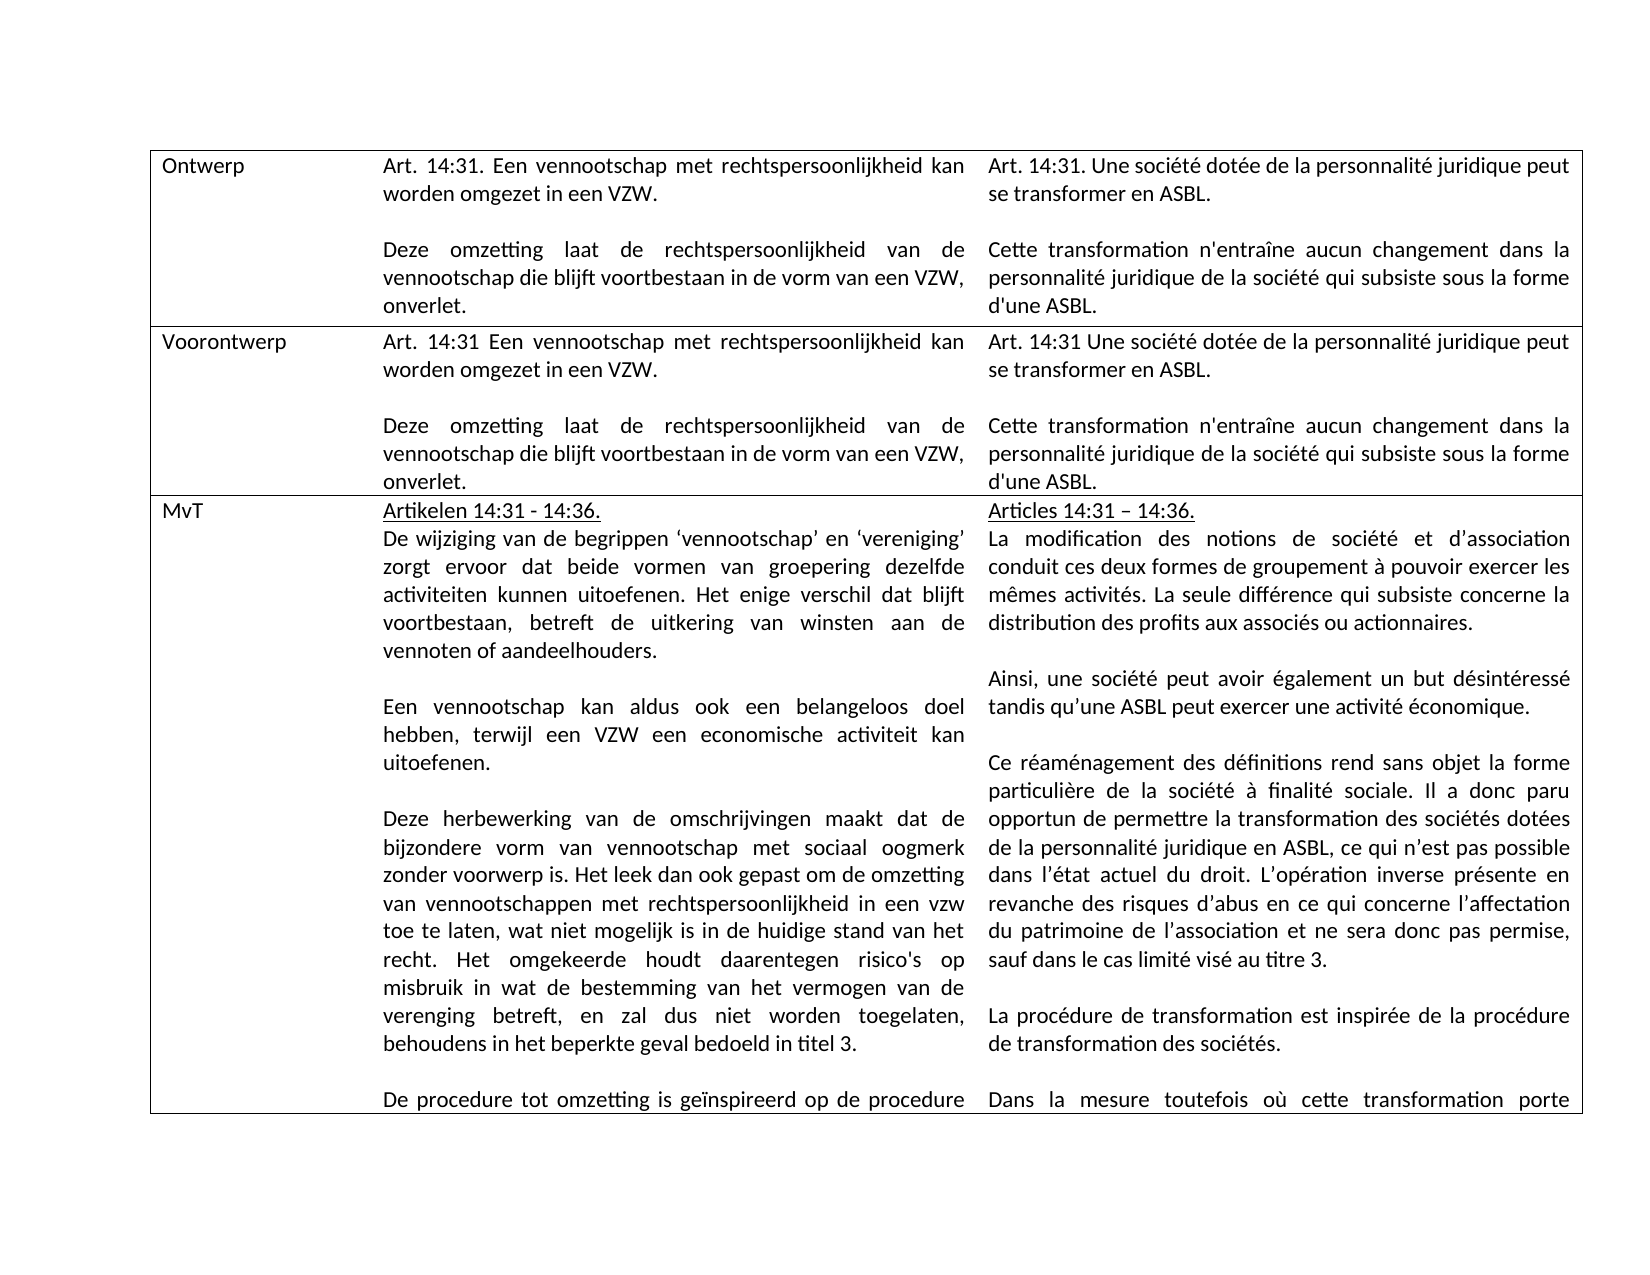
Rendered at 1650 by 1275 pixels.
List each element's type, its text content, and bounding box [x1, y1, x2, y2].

table_cell Art. 14:31. Een vennootschap met rechtspersoonlijkheid kan worden omgezet in een VZW. Deze omzetting laat de rechtspersoonlijkheid van de vennootschap die blijft voortbestaan in de vorm van een VZW, onverlet. [372, 151, 977, 326]
table_cell Art. 14:31 Une société dotée de la personnalité juridique peut se transformer en ASBL. Cette transformation n'entraîne aucun changement dans la personnalité juridique de la société qui subsiste sous la forme d'une ASBL. [977, 327, 1582, 495]
table_cell MvT [151, 496, 372, 1113]
table_cell Art. 14:31 Een vennootschap met rechtspersoonlijkheid kan worden omgezet in een VZW. Deze omzetting laat de rechtspersoonlijkheid van de vennootschap die blijft voortbestaan in de vorm van een VZW, onverlet. [372, 327, 977, 495]
table_cell Voorontwerp [151, 327, 372, 495]
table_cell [372, 496, 977, 1113]
table_cell Ontwerp [151, 151, 372, 326]
table_cell Art. 14:31. Une société dotée de la personnalité juridique peut se transformer en ASBL. Cette transformation n'entraîne aucun changement dans la personnalité juridique de la société qui subsiste sous la forme d'une ASBL. [977, 151, 1582, 326]
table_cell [977, 496, 1582, 1113]
